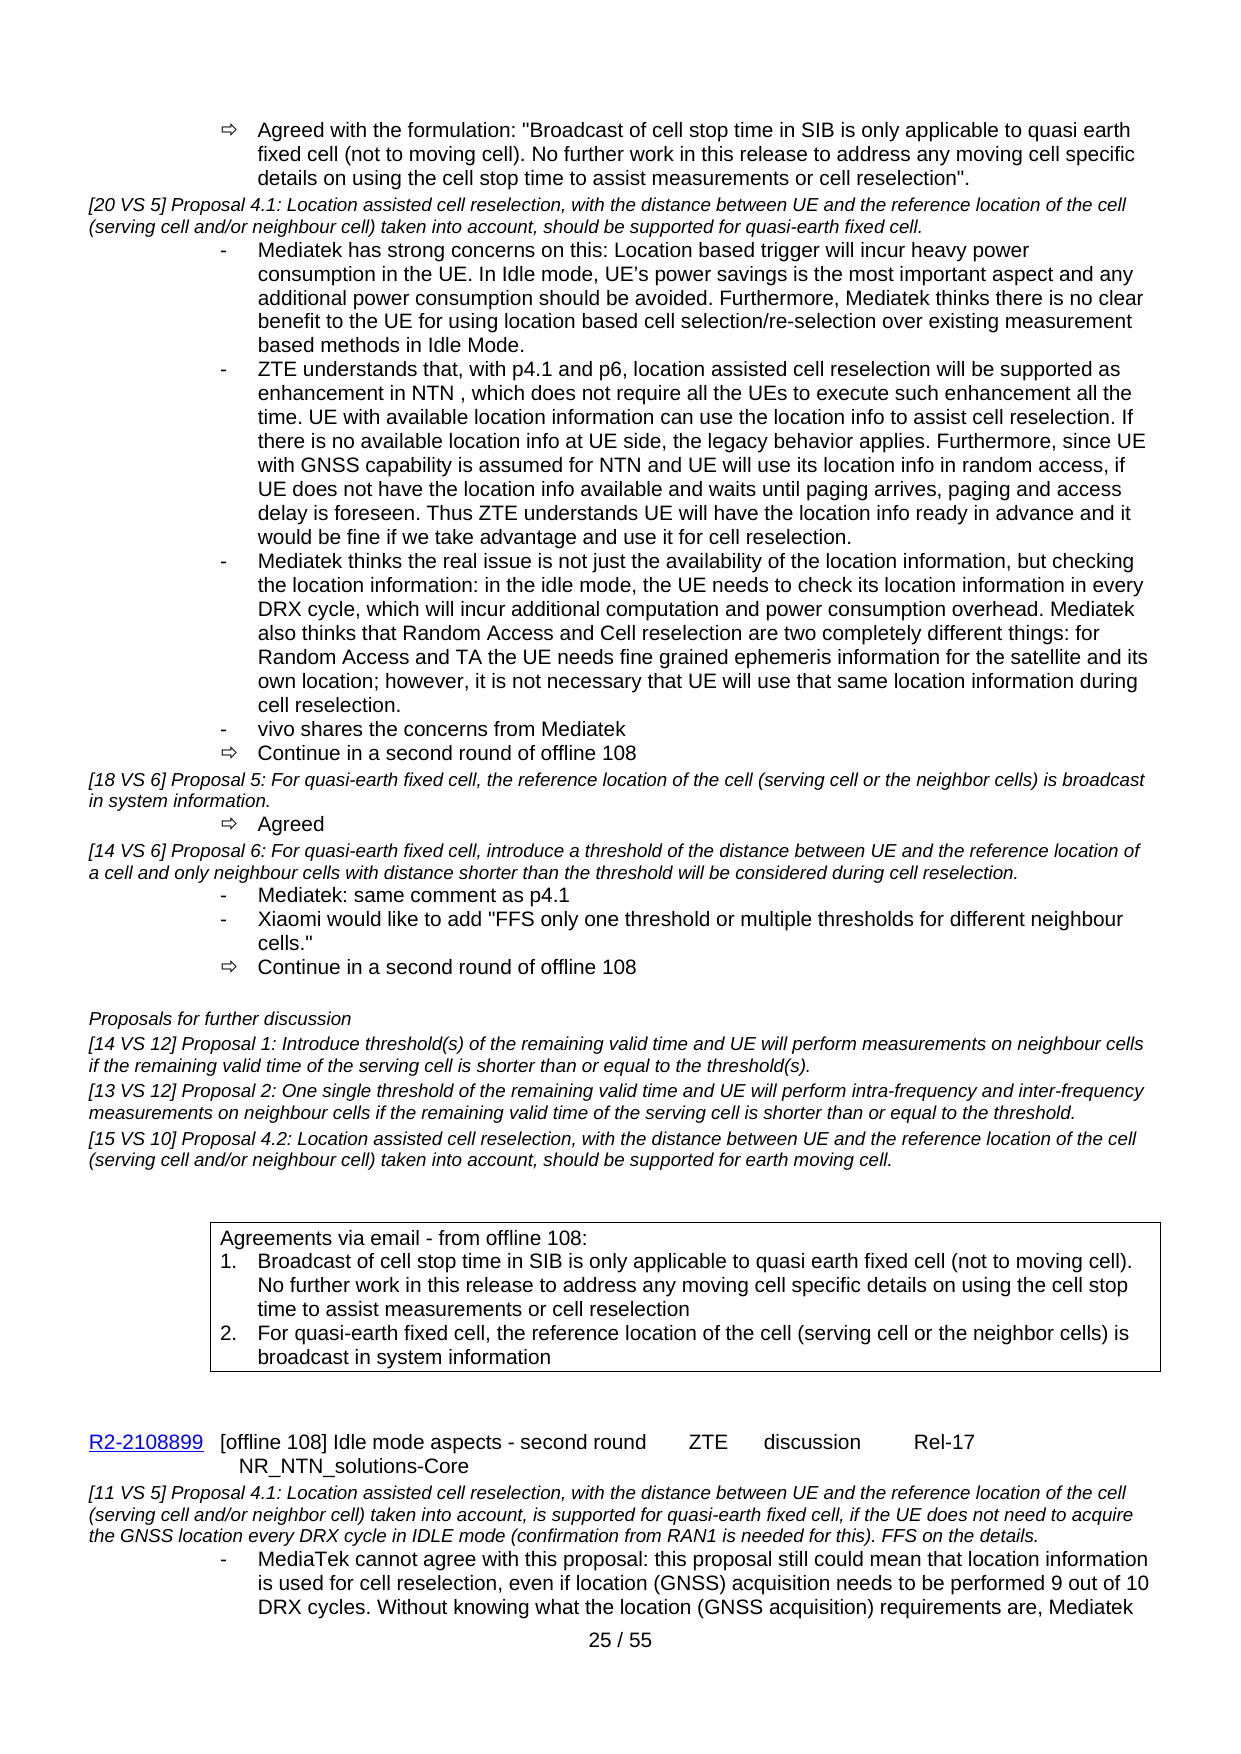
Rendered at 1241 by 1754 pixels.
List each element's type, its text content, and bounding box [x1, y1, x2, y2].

text - vivo shares the concerns from Mediatek [220, 717, 1152, 741]
list Continue in a second round of offline 108 [220, 955, 1152, 979]
list Agreed with the formulation: "Broadcast of cell stop time in SIB is only applicable to quasi earth fixed cell (not to moving cell). No further work in this release to address any moving cell specific details on using the cell stop time to assist measurements or cell reselection". [220, 118, 1152, 190]
text [13 VS 12] Proposal 2: One single threshold of the remaining valid time and UE will perform intra-frequency and inter-frequency measurements on neighbour cells if the remaining valid time of the serving cell is shorter than or equal to the threshold. [89, 1080, 1152, 1123]
title R2-2108899 [offline 108] Idle mode aspects - second round ZTE discussion Rel-17 NR_NTN_solutions-Core [89, 1430, 1152, 1478]
text - ZTE understands that, with p4.1 and p6, location assisted cell reselection will be supported as enhancement in NTN , which does not require all the UEs to execute such enhancement all the time. UE with available location information can use the location info to assist cell reselection. If there is no available location info at UE side, the legacy behavior applies. Furthermore, since UE with GNSS capability is assumed for NTN and UE will use its location info in random access, if UE does not have the location info available and waits until paging arrives, paging and access delay is foreseen. Thus ZTE understands UE will have the location info ready in advance and it would be fine if we take advantage and use it for cell reselection. [220, 357, 1152, 549]
text [11 VS 5] Proposal 4.1: Location assisted cell reselection, with the distance between UE and the reference location of the cell (serving cell and/or neighbor cell) taken into account, is supported for quasi-earth fixed cell, if the UE does not need to acquire the GNSS location every DRX cycle in IDLE mode (confirmation from RAN1 is needed for this). FFS on the details. [89, 1482, 1152, 1547]
text - Mediatek: same comment as p4.1 [220, 883, 1152, 907]
text - Mediatek has strong concerns on this: Location based trigger will incur heavy power consumption in the UE. In Idle mode, UE’s power savings is the most important aspect and any additional power consumption should be avoided. Furthermore, Mediatek thinks there is no clear benefit to the UE for using location based cell selection/re-selection over existing measurement based methods in Idle Mode. [220, 237, 1152, 357]
list For quasi-earth fixed cell, the reference location of the cell (serving cell or the neighbor cells) is broadcast in system information [211, 1318, 1160, 1371]
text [220, 1547, 1152, 1618]
text [14 VS 6] Proposal 6: For quasi-earth fixed cell, introduce a threshold of the distance between UE and the reference location of a cell and only neighbour cells with distance shorter than the threshold will be considered during cell reselection. [89, 840, 1152, 883]
text Agreements via email - from offline 108: [211, 1223, 1160, 1246]
text [14 VS 12] Proposal 1: Introduce threshold(s) of the remaining valid time and UE will perform measurements on neighbour cells if the remaining valid time of the serving cell is shorter than or equal to the threshold(s). [89, 1033, 1152, 1076]
text [20 VS 5] Proposal 4.1: Location assisted cell reselection, with the distance between UE and the reference location of the cell (serving cell and/or neighbour cell) taken into account, should be supported for quasi-earth fixed cell. [89, 194, 1152, 237]
text [18 VS 6] Proposal 5: For quasi-earth fixed cell, the reference location of the cell (serving cell or the neighbor cells) is broadcast in system information. [89, 769, 1152, 812]
text - Xiaomi would like to add "FFS only one threshold or multiple thresholds for different neighbour cells." [220, 907, 1152, 955]
text Proposals for further discussion [89, 1007, 1152, 1029]
list Broadcast of cell stop time in SIB is only applicable to quasi earth fixed cell (not to moving cell). No further work in this release to address any moving cell specific details on using the cell stop time to assist measurements or cell reselection [211, 1246, 1160, 1318]
text - Mediatek thinks the real issue is not just the availability of the location information, but checking the location information: in the idle mode, the UE needs to check its location information in every DRX cycle, which will incur additional computation and power consumption overhead. Mediatek also thinks that Random Access and Cell reselection are two completely different things: for Random Access and TA the UE needs fine grained ephemeris information for the satellite and its own location; however, it is not necessary that UE will use that same location information during cell reselection. [220, 549, 1152, 717]
list Continue in a second round of offline 108 [220, 741, 1152, 764]
text [15 VS 10] Proposal 4.2: Location assisted cell reselection, with the distance between UE and the reference location of the cell (serving cell and/or neighbour cell) taken into account, should be supported for earth moving cell. [89, 1128, 1152, 1171]
list Agreed [220, 812, 1152, 836]
